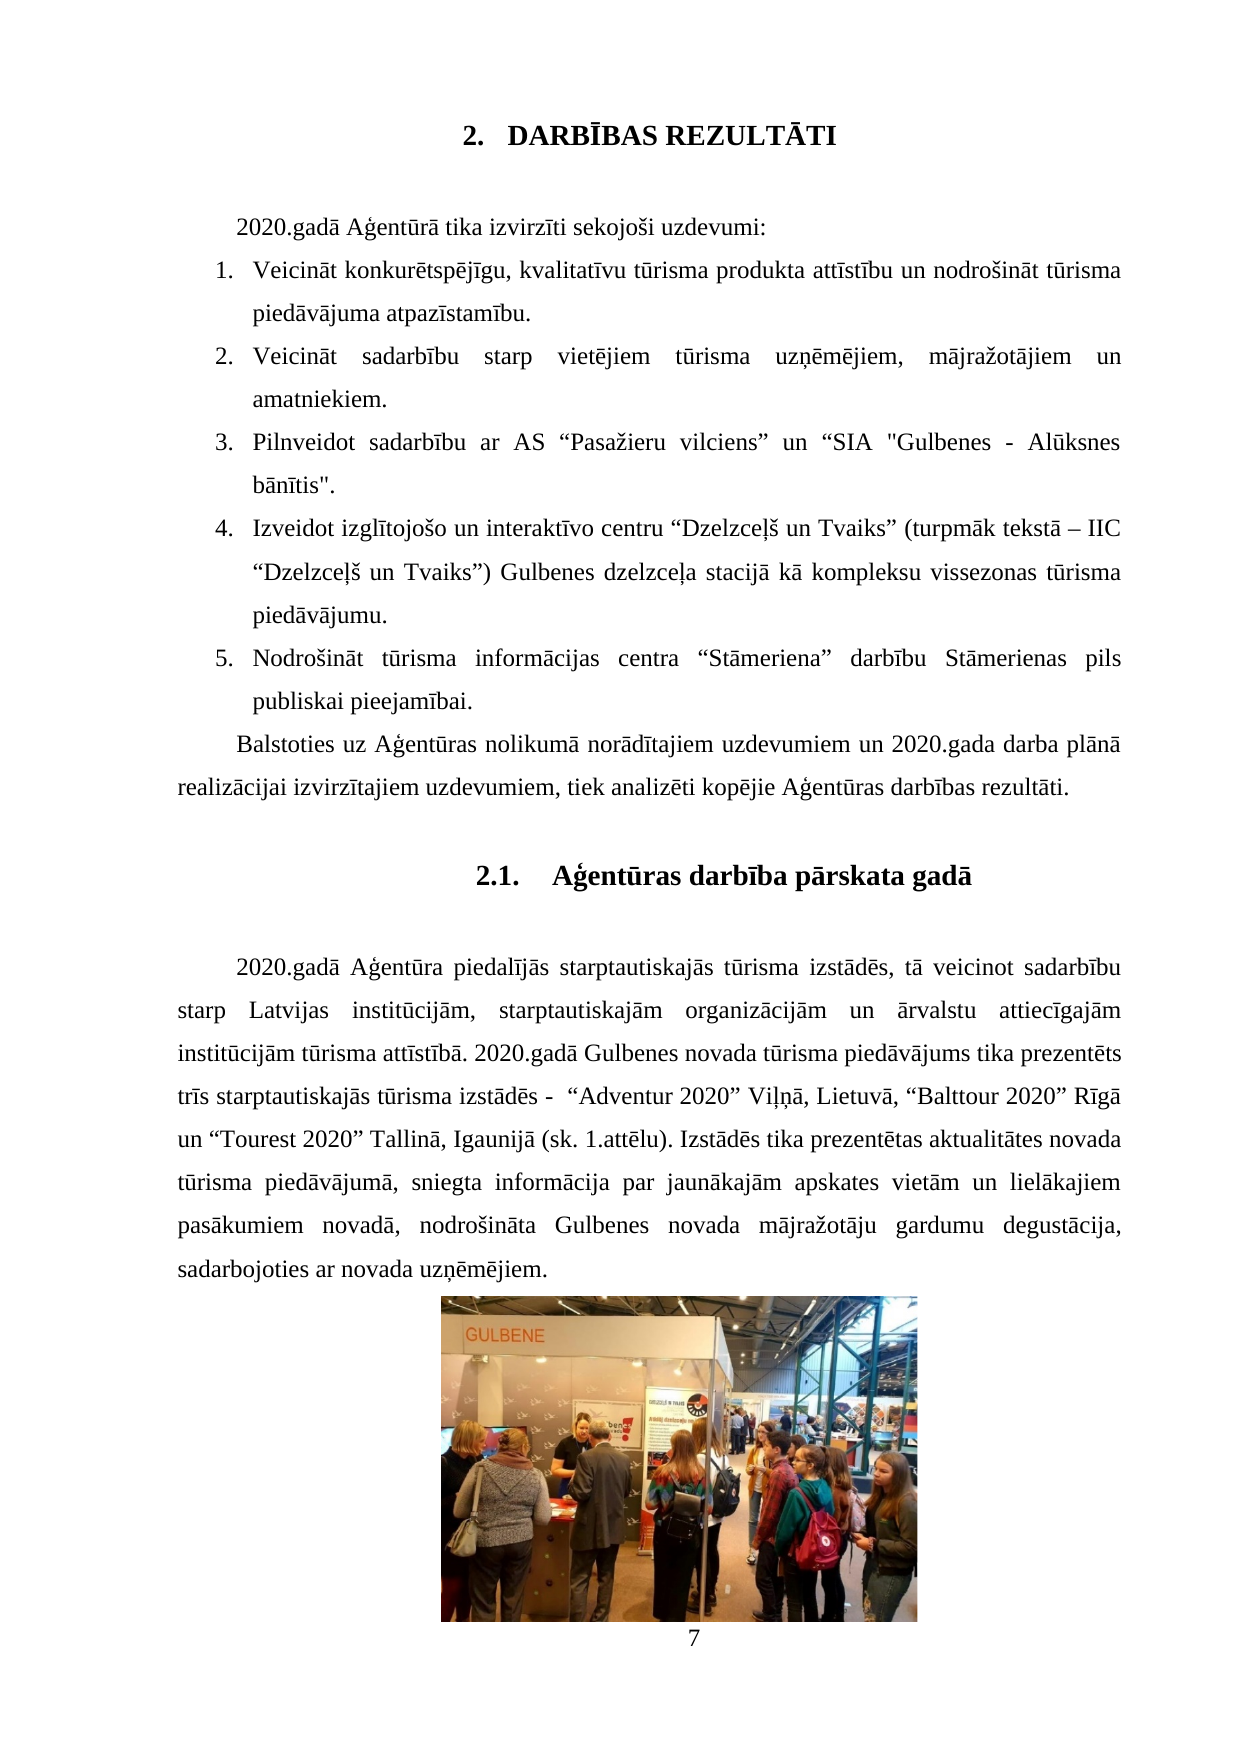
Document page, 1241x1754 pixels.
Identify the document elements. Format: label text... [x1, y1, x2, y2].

picture [441, 1296, 918, 1622]
text Balstoties uz Aģentūras nolikumā norādītajiem uzdevumiem un 2020.gada darba plānā realizācijai izvirzītajiem uzdevumiem, tiek analizēti kopējie Aģentūras darbības rezultāti. [177, 729, 1122, 801]
list Nodrošināt tūrisma informācijas centra “Stāmeriena” darbību Stāmerienas pils publiskai pieejamībai. [215, 643, 1122, 715]
text 2020.gadā Aģentūra piedalījās starptautiskajās tūrisma izstādēs, tā veicinot sadarbību starp Latvijas institūcijām, starptautiskajām organizācijām un ārvalstu attiecīgajām institūcijām tūrisma attīstībā. 2020.gadā Gulbenes novada tūrisma piedāvājums tika prezentēts trīs starptautiskajās tūrisma izstādēs - “Adventur 2020” Viļņā, Lietuvā, “Balttour 2020” Rīgā un “Tourest 2020” Tallinā, Igaunijā (sk. 1.attēlu). Izstādēs tika prezentētas aktualitātes novada tūrisma piedāvājumā, sniegta informācija par jaunākajām apskates vietām un lielākajiem pasākumiem novadā, nodrošināta Gulbenes novada mājražotāju gardumu degustācija, sadarbojoties ar novada uzņēmējiem. [177, 952, 1122, 1282]
list Veicināt sadarbību starp vietējiem tūrisma uzņēmējiem, mājražotājiem un amatniekiem. [215, 341, 1122, 413]
text 2020.gadā Aģentūrā tika izvirzīti sekojoši uzdevumi: [177, 212, 1122, 240]
list Pilnveidot sadarbību ar AS “Pasažieru vilciens” un “SIA "Gulbenes - Alūksnes bānītis". [215, 427, 1122, 499]
subtitle Aģentūras darbība pārskata gadā [237, 858, 1122, 892]
list Veicināt konkurētspējīgu, kvalitatīvu tūrisma produkta attīstību un nodrošināt tūrisma piedāvājuma atpazīstamību. [215, 255, 1122, 327]
list Izveidot izglītojošo un interaktīvo centru “Dzelzceļš un Tvaiks” (turpmāk tekstā – IIC “Dzelzceļš un Tvaiks”) Gulbenes dzelzceļa stacijā kā kompleksu vissezonas tūrisma piedāvājumu. [215, 513, 1122, 628]
subtitle Darbības rezultāti [177, 118, 1122, 152]
